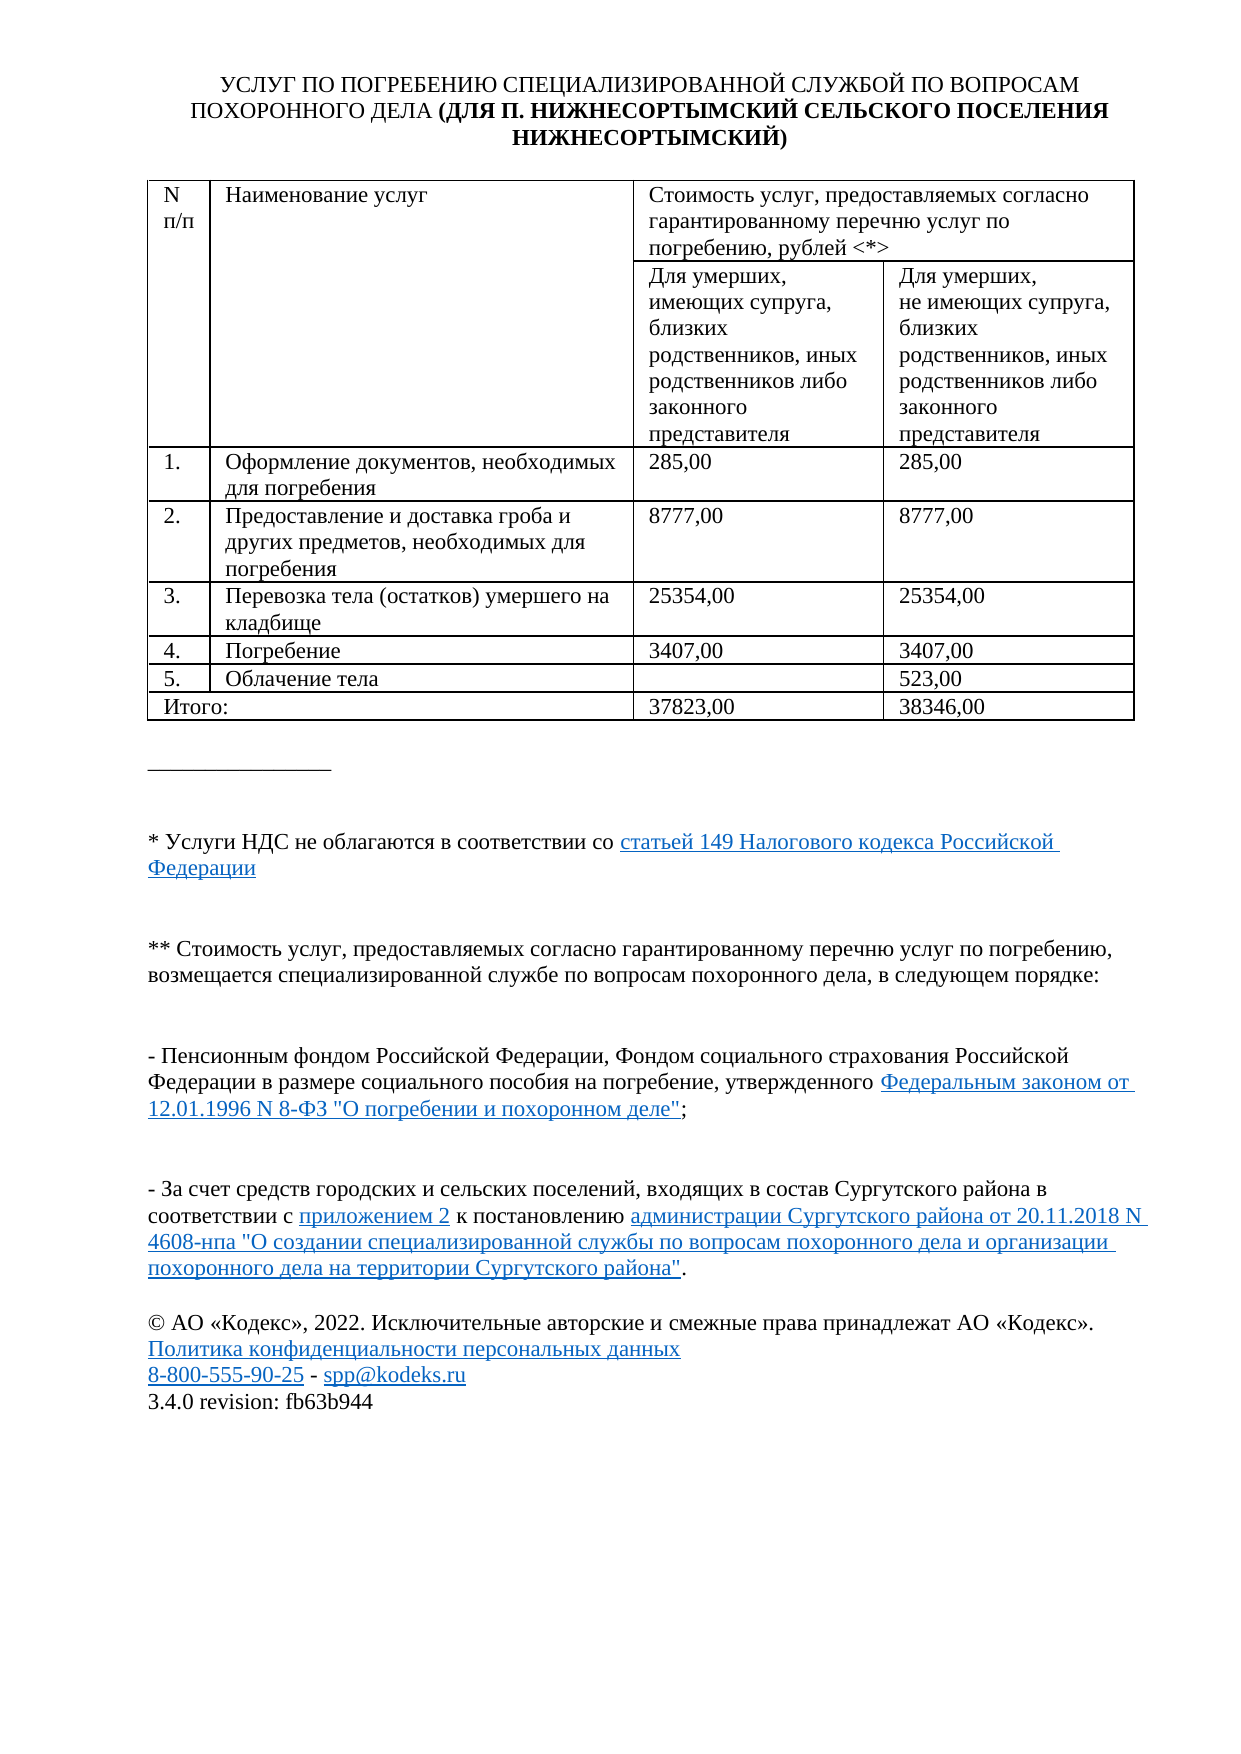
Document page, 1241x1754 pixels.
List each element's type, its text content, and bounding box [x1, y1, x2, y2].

text ** Стоимость услуг, предоставляемых согласно гарантированному перечню услуг по погребению, возмещается специализированной службе по вопросам похоронного дела, в следующем порядке: [148, 935, 1152, 1016]
table_cell 37823,00 [634, 693, 883, 719]
table_cell 25354,00 [634, 583, 883, 635]
text - Пенсионным фондом Российской Федерации, Фондом социального страхования Российской Федерации в размере социального пособия на погребение, утвержденного Федеральным законом от 12.01.1996 N 8-ФЗ "О погребении и похоронном деле"; [148, 1042, 1152, 1149]
text ________________ [148, 747, 1152, 801]
text Политика конфиденциальности персональных данных [148, 1335, 1152, 1361]
table_cell Перевозка тела (остатков) умершего на кладбище [211, 583, 633, 635]
table_cell [148, 260, 209, 446]
text - За счет средств городских и сельских поселений, входящих в состав Сургутского района в соответствии с приложением 2 к постановлению администрации Сургутского района от 20.11.2018 N 4608-нпа "О создании специализированной службы по вопросам похоронного дела и организации похоронного дела на территории Сургутского района". [148, 1175, 1152, 1309]
table_cell 5. [148, 664, 209, 691]
text 8-800-555-90-25 - spp@kodeks.ru [148, 1361, 1152, 1388]
table_cell Облачение тела [211, 665, 633, 691]
table_cell Для умерших, имеющих супруга, близких родственников, иных родственников либо законного представителя [634, 262, 883, 446]
text * Услуги НДС не облагаются в соответствии со статьей 149 Налогового кодекса Российской Федерации [148, 828, 1152, 908]
table_cell 3407,00 [884, 637, 1133, 663]
table_cell 25354,00 [884, 583, 1133, 635]
table_cell 285,00 [634, 448, 883, 500]
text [148, 71, 1152, 178]
table_cell 285,00 [884, 448, 1133, 500]
table_cell 2. [148, 501, 209, 581]
table_cell Оформление документов, необходимых для погребения [211, 448, 633, 500]
table_cell Погребение [211, 637, 633, 663]
table_cell N п/п [148, 181, 209, 260]
table_cell Для умерших, не имеющих супруга, близких родственников, иных родственников либо законного представителя [884, 262, 1133, 446]
table_cell Предоставление и доставка гроба и других предметов, необходимых для погребения [211, 502, 633, 581]
table_cell 8777,00 [884, 502, 1133, 581]
table_cell 4. [148, 636, 209, 663]
table_cell 1. [148, 447, 209, 500]
table_cell 3. [148, 582, 209, 635]
text 3.4.0 revision: fb63b944 [148, 1388, 1152, 1414]
table_cell 523,00 [884, 665, 1133, 691]
table_cell [211, 260, 633, 446]
table_cell 8777,00 [634, 502, 883, 581]
table_cell Стоимость услуг, предоставляемых согласно гарантированному перечню услуг по погребению, рублей <*> [634, 181, 1133, 260]
table_cell 38346,00 [884, 693, 1133, 719]
text © АО «Кодекс», 2022. Исключительные авторские и смежные права принадлежат АО «Кодекс». [148, 1309, 1152, 1335]
table_cell Наименование услуг [211, 181, 633, 260]
table_cell [634, 665, 883, 691]
table_cell 3407,00 [634, 637, 883, 663]
table_cell Итого: [148, 692, 633, 719]
